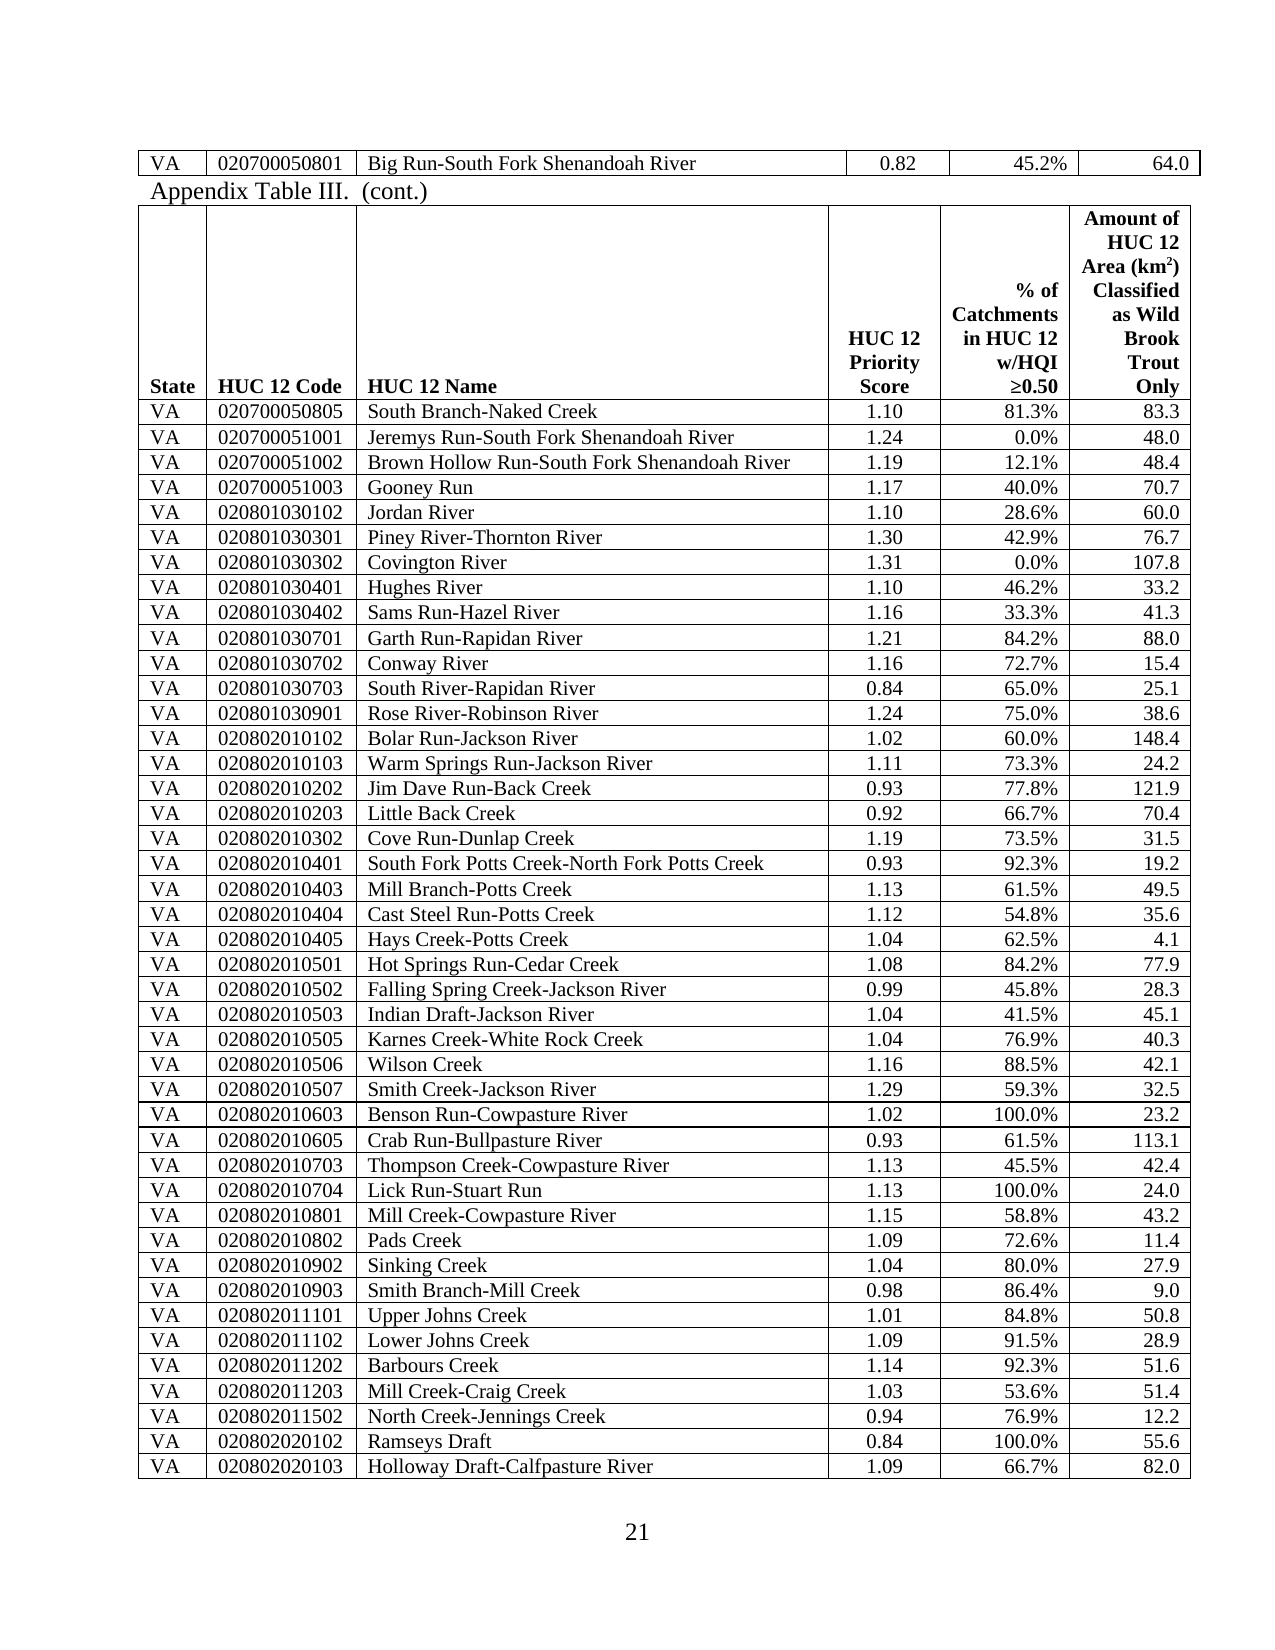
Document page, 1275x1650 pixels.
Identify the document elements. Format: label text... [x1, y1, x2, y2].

table_cell Crab Run-Bullpasture River [357, 1128, 828, 1152]
table_cell Big Run-South Fork Shenandoah River [357, 151, 846, 175]
table_cell 0.0% [941, 425, 1069, 449]
table_cell 020802010102 [207, 726, 356, 750]
table_cell 84.2% [941, 952, 1069, 976]
table_cell 020802010403 [207, 876, 356, 901]
table_cell 107.8 [1070, 550, 1190, 574]
table_header HUC 12 Name [357, 206, 828, 398]
table_cell Garth Run-Rapidan River [357, 625, 828, 649]
table_cell 020802010502 [207, 977, 356, 1001]
table_cell VA [139, 1002, 206, 1026]
table_cell 148.4 [1070, 726, 1190, 750]
table_cell VA [139, 751, 206, 775]
table_cell 1.13 [829, 1178, 940, 1202]
table_cell 41.5% [941, 1002, 1069, 1026]
table_cell VA [139, 1404, 206, 1428]
table_cell VA [139, 1303, 206, 1327]
table_cell 020802010503 [207, 1002, 356, 1026]
table_cell 020801030701 [207, 625, 356, 649]
table_cell 1.24 [829, 701, 940, 725]
table_cell 020802010505 [207, 1027, 356, 1051]
table_cell 91.5% [941, 1328, 1069, 1352]
table_cell 59.3% [941, 1077, 1069, 1101]
table_cell VA [139, 676, 206, 700]
table_cell 70.4 [1070, 801, 1190, 825]
table_cell 020802010704 [207, 1178, 356, 1202]
table_cell 73.3% [941, 751, 1069, 775]
table_cell 020802010202 [207, 776, 356, 800]
table_cell 45.8% [941, 977, 1069, 1001]
table_cell 020802010203 [207, 801, 356, 825]
table_cell Falling Spring Creek-Jackson River [357, 977, 828, 1001]
table_cell 020801030102 [207, 500, 356, 524]
table_cell 1.04 [829, 1253, 940, 1277]
table_cell 113.1 [1070, 1128, 1190, 1152]
table_cell 020802010802 [207, 1228, 356, 1252]
table_cell 1.14 [829, 1354, 940, 1377]
table_cell 66.7% [941, 1454, 1069, 1478]
table_cell 82.0 [1070, 1454, 1190, 1478]
table_cell 42.4 [1070, 1153, 1190, 1177]
table_cell VA [139, 575, 206, 599]
table_cell VA [139, 151, 206, 175]
table_cell 1.24 [829, 425, 940, 449]
table_cell Smith Creek-Jackson River [357, 1077, 828, 1101]
table_cell 020801030302 [207, 550, 356, 574]
table_cell 0.99 [829, 977, 940, 1001]
table_cell 020802010506 [207, 1052, 356, 1076]
table_cell 1.19 [829, 450, 940, 474]
table_cell 020801030703 [207, 676, 356, 700]
table_cell 020801030301 [207, 525, 356, 549]
table_cell 1.11 [829, 751, 940, 775]
table_cell VA [139, 1253, 206, 1277]
table_cell 020700051001 [207, 425, 356, 449]
table_cell 020802020102 [207, 1429, 356, 1453]
table_cell South Branch-Naked Creek [357, 400, 828, 423]
table_cell 42.1 [1070, 1052, 1190, 1076]
table_cell 020700051002 [207, 450, 356, 474]
table_cell 020801030901 [207, 701, 356, 725]
table_cell 1.04 [829, 1002, 940, 1026]
table_cell 020700051003 [207, 475, 356, 499]
table_cell 100.0% [941, 1178, 1069, 1202]
table_cell VA [139, 400, 206, 423]
table_cell 77.9 [1070, 952, 1190, 976]
table_cell 12.1% [941, 450, 1069, 474]
table_cell 25.1 [1070, 676, 1190, 700]
table_cell 0.0% [941, 550, 1069, 574]
table_cell 76.7 [1070, 525, 1190, 549]
table_cell Covington River [357, 550, 828, 574]
table_cell 19.2 [1070, 851, 1190, 875]
table_cell Jeremys Run-South Fork Shenandoah River [357, 425, 828, 449]
table_cell Jim Dave Run-Back Creek [357, 776, 828, 800]
table_cell 51.6 [1070, 1354, 1190, 1377]
table_cell 27.9 [1070, 1253, 1190, 1277]
table_cell 65.0% [941, 676, 1069, 700]
table_cell 020802010404 [207, 902, 356, 926]
table_header HUC 12 Code [207, 206, 356, 398]
table_cell VA [139, 600, 206, 624]
table_cell 1.01 [829, 1303, 940, 1327]
table_cell 020802010501 [207, 952, 356, 976]
table_cell 42.9% [941, 525, 1069, 549]
table_cell 15.4 [1070, 651, 1190, 674]
table_cell 0.82 [847, 151, 949, 175]
table_cell 43.2 [1070, 1203, 1190, 1227]
table_cell VA [139, 952, 206, 976]
table_cell Pads Creek [357, 1228, 828, 1252]
table_cell 1.16 [829, 600, 940, 624]
table_cell 88.5% [941, 1052, 1069, 1076]
table_cell 72.7% [941, 651, 1069, 674]
table_cell 1.10 [829, 400, 940, 423]
table_cell VA [139, 1153, 206, 1177]
table_cell 61.5% [941, 1128, 1069, 1152]
table_cell 24.2 [1070, 751, 1190, 775]
table_cell VA [139, 1027, 206, 1051]
table_cell VA [139, 1178, 206, 1202]
table_cell VA [139, 801, 206, 825]
table_cell 61.5% [941, 876, 1069, 901]
table_cell 1.08 [829, 952, 940, 976]
table_cell VA [139, 550, 206, 574]
table_cell 50.8 [1070, 1303, 1190, 1327]
table_cell Cast Steel Run-Potts Creek [357, 902, 828, 926]
table_cell VA [139, 525, 206, 549]
table_cell 020802010605 [207, 1128, 356, 1152]
table_cell VA [139, 1278, 206, 1302]
table_cell 0.92 [829, 801, 940, 825]
table_header % of Catchments in HUC 12 w/HQI ≥0.50 [941, 206, 1069, 398]
table_cell North Creek-Jennings Creek [357, 1404, 828, 1428]
table_cell 33.3% [941, 600, 1069, 624]
table_cell Hot Springs Run-Cedar Creek [357, 952, 828, 976]
table_cell VA [139, 500, 206, 524]
table_cell 020801030402 [207, 600, 356, 624]
table_cell 020700050801 [207, 151, 356, 175]
table_cell 24.0 [1070, 1178, 1190, 1202]
table_cell 66.7% [941, 801, 1069, 825]
table_cell Little Back Creek [357, 801, 828, 825]
table_cell 28.6% [941, 500, 1069, 524]
table_cell Benson Run-Cowpasture River [357, 1103, 828, 1126]
table_cell 55.6 [1070, 1429, 1190, 1453]
table_cell South River-Rapidan River [357, 676, 828, 700]
table_cell VA [139, 1354, 206, 1377]
table_header HUC 12 Priority Score [829, 206, 940, 398]
table_cell 020802010902 [207, 1253, 356, 1277]
table_cell Wilson Creek [357, 1052, 828, 1076]
table_cell Piney River-Thornton River [357, 525, 828, 549]
table_cell 1.02 [829, 1103, 940, 1126]
table_cell 0.93 [829, 1128, 940, 1152]
table_cell 64.0 [1079, 151, 1199, 175]
table_cell 020801030401 [207, 575, 356, 599]
table_cell VA [139, 1128, 206, 1152]
table_cell VA [139, 977, 206, 1001]
table_cell South Fork Potts Creek-North Fork Potts Creek [357, 851, 828, 875]
table_cell 28.3 [1070, 977, 1190, 1001]
table_cell 020802010103 [207, 751, 356, 775]
table_cell VA [139, 1228, 206, 1252]
table_cell 020802010903 [207, 1278, 356, 1302]
table_header State [139, 206, 206, 398]
table_cell 1.13 [829, 876, 940, 901]
table_cell 33.2 [1070, 575, 1190, 599]
table_cell 1.02 [829, 726, 940, 750]
table_cell Warm Springs Run-Jackson River [357, 751, 828, 775]
table_cell 0.98 [829, 1278, 940, 1302]
table_cell 38.6 [1070, 701, 1190, 725]
table_cell 28.9 [1070, 1328, 1190, 1352]
table_cell 1.16 [829, 1052, 940, 1076]
table_cell 53.6% [941, 1379, 1069, 1403]
table_cell 83.3 [1070, 400, 1190, 423]
table_cell 1.03 [829, 1379, 940, 1403]
table_cell 1.30 [829, 525, 940, 549]
table_cell 45.5% [941, 1153, 1069, 1177]
table_cell 1.10 [829, 575, 940, 599]
table_cell 020801030702 [207, 651, 356, 674]
table_cell 020802010507 [207, 1077, 356, 1101]
table_cell VA [139, 475, 206, 499]
table_cell 020802010405 [207, 927, 356, 951]
table_cell 020802011101 [207, 1303, 356, 1327]
table_cell Upper Johns Creek [357, 1303, 828, 1327]
table_cell VA [139, 726, 206, 750]
table_cell 0.94 [829, 1404, 940, 1428]
table_cell Cove Run-Dunlap Creek [357, 826, 828, 850]
table_cell 1.21 [829, 625, 940, 649]
table_cell VA [139, 1077, 206, 1101]
table_cell VA [139, 651, 206, 674]
table_cell VA [139, 826, 206, 850]
table_cell Mill Branch-Potts Creek [357, 876, 828, 901]
table_cell 1.09 [829, 1228, 940, 1252]
table_cell 020802020103 [207, 1454, 356, 1478]
table_cell 0.84 [829, 676, 940, 700]
table_cell 1.16 [829, 651, 940, 674]
table_cell VA [139, 1454, 206, 1478]
table_cell Brown Hollow Run-South Fork Shenandoah River [357, 450, 828, 474]
table_cell Mill Creek-Cowpasture River [357, 1203, 828, 1227]
table_cell 020802011203 [207, 1379, 356, 1403]
table_cell 35.6 [1070, 902, 1190, 926]
table_cell 020802010703 [207, 1153, 356, 1177]
table_cell Barbours Creek [357, 1354, 828, 1377]
table_cell 40.0% [941, 475, 1069, 499]
table_cell 49.5 [1070, 876, 1190, 901]
table_cell 1.31 [829, 550, 940, 574]
table_cell 11.4 [1070, 1228, 1190, 1252]
table_cell VA [139, 1052, 206, 1076]
table_cell 88.0 [1070, 625, 1190, 649]
table_cell 020802011102 [207, 1328, 356, 1352]
table_cell VA [139, 851, 206, 875]
table_cell 84.2% [941, 625, 1069, 649]
table_cell Gooney Run [357, 475, 828, 499]
table_cell 77.8% [941, 776, 1069, 800]
table_cell Hughes River [357, 575, 828, 599]
table_cell Ramseys Draft [357, 1429, 828, 1453]
table_cell 72.6% [941, 1228, 1069, 1252]
table_cell 100.0% [941, 1103, 1069, 1126]
table_cell 41.3 [1070, 600, 1190, 624]
table_cell Conway River [357, 651, 828, 674]
table_cell VA [139, 776, 206, 800]
table_cell 1.10 [829, 500, 940, 524]
table_cell 1.13 [829, 1153, 940, 1177]
table_cell Smith Branch-Mill Creek [357, 1278, 828, 1302]
table_cell 62.5% [941, 927, 1069, 951]
table_cell 54.8% [941, 902, 1069, 926]
table_cell Rose River-Robinson River [357, 701, 828, 725]
table_cell VA [139, 625, 206, 649]
table_cell 121.9 [1070, 776, 1190, 800]
table_cell 020802010302 [207, 826, 356, 850]
table_cell 12.2 [1070, 1404, 1190, 1428]
table_cell 020802010603 [207, 1103, 356, 1126]
table_cell 1.19 [829, 826, 940, 850]
table_cell 86.4% [941, 1278, 1069, 1302]
table_cell 31.5 [1070, 826, 1190, 850]
table_cell VA [139, 1203, 206, 1227]
table_cell 0.93 [829, 851, 940, 875]
table_cell VA [139, 701, 206, 725]
table_cell Jordan River [357, 500, 828, 524]
table_cell VA [139, 1103, 206, 1126]
table_cell 81.3% [941, 400, 1069, 423]
table_cell Lower Johns Creek [357, 1328, 828, 1352]
table_cell Holloway Draft-Calfpasture River [357, 1454, 828, 1478]
table_cell Bolar Run-Jackson River [357, 726, 828, 750]
table_cell 45.1 [1070, 1002, 1190, 1026]
table_cell 58.8% [941, 1203, 1069, 1227]
table_cell 020802011202 [207, 1354, 356, 1377]
table_cell 1.09 [829, 1328, 940, 1352]
table_cell 32.5 [1070, 1077, 1190, 1101]
table_cell Indian Draft-Jackson River [357, 1002, 828, 1026]
table_cell 76.9% [941, 1027, 1069, 1051]
table_cell 48.0 [1070, 425, 1190, 449]
table_cell VA [139, 902, 206, 926]
table_cell 1.15 [829, 1203, 940, 1227]
table_cell 45.2% [950, 151, 1078, 175]
table_cell 60.0% [941, 726, 1069, 750]
table_cell VA [139, 1328, 206, 1352]
table_cell 100.0% [941, 1429, 1069, 1453]
table_cell 84.8% [941, 1303, 1069, 1327]
table_cell 1.12 [829, 902, 940, 926]
table_cell 1.09 [829, 1454, 940, 1478]
table_cell 0.93 [829, 776, 940, 800]
table_cell 92.3% [941, 851, 1069, 875]
text Appendix Table III. (cont.) [150, 176, 1125, 205]
table_cell VA [139, 927, 206, 951]
table_cell 1.29 [829, 1077, 940, 1101]
table_cell 40.3 [1070, 1027, 1190, 1051]
table_cell 80.0% [941, 1253, 1069, 1277]
table_cell 23.2 [1070, 1103, 1190, 1126]
table_cell 4.1 [1070, 927, 1190, 951]
table_cell 92.3% [941, 1354, 1069, 1377]
table_cell 1.04 [829, 927, 940, 951]
table_cell 73.5% [941, 826, 1069, 850]
table_cell VA [139, 876, 206, 901]
table_cell Mill Creek-Craig Creek [357, 1379, 828, 1403]
table_cell 9.0 [1070, 1278, 1190, 1302]
table_cell 020802011502 [207, 1404, 356, 1428]
table_cell Sams Run-Hazel River [357, 600, 828, 624]
table_cell 75.0% [941, 701, 1069, 725]
table_cell Lick Run-Stuart Run [357, 1178, 828, 1202]
table_cell 020802010401 [207, 851, 356, 875]
table_cell VA [139, 425, 206, 449]
table_cell 48.4 [1070, 450, 1190, 474]
table_cell 46.2% [941, 575, 1069, 599]
table_cell 020700050805 [207, 400, 356, 423]
table_cell Hays Creek-Potts Creek [357, 927, 828, 951]
table_cell Thompson Creek-Cowpasture River [357, 1153, 828, 1177]
table_cell 76.9% [941, 1404, 1069, 1428]
table_cell 70.7 [1070, 475, 1190, 499]
table_cell 0.84 [829, 1429, 940, 1453]
table_cell 020802010801 [207, 1203, 356, 1227]
table_cell 51.4 [1070, 1379, 1190, 1403]
table_cell Karnes Creek-White Rock Creek [357, 1027, 828, 1051]
table_cell 1.17 [829, 475, 940, 499]
table_cell 1.04 [829, 1027, 940, 1051]
table_cell VA [139, 450, 206, 474]
table_cell VA [139, 1379, 206, 1403]
table_header Amount of HUC 12 Area (km2) Classified as Wild Brook Trout Only [1070, 206, 1190, 398]
table_cell 60.0 [1070, 500, 1190, 524]
table_cell VA [139, 1429, 206, 1453]
table_cell Sinking Creek [357, 1253, 828, 1277]
